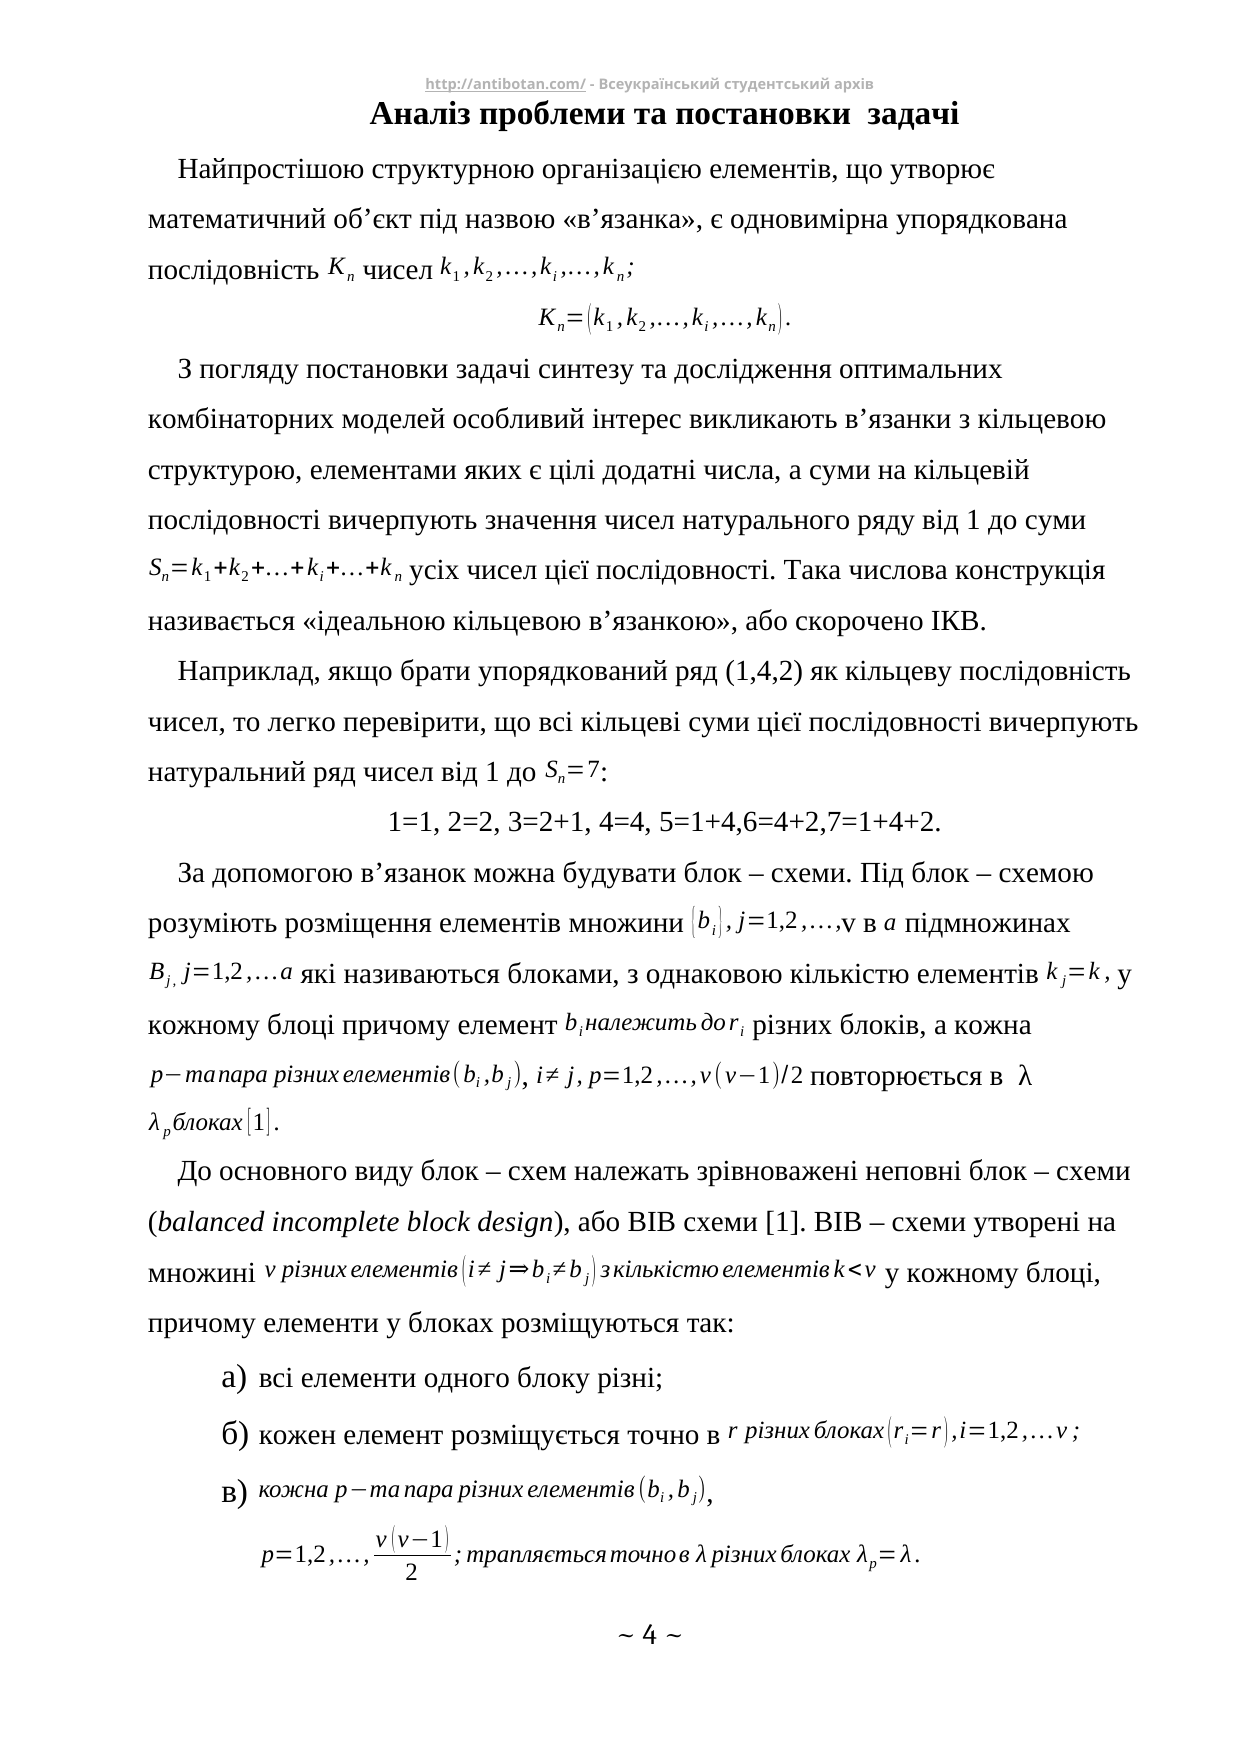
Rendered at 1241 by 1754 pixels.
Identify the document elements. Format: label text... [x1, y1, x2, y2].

list кожен елемент розміщується точно в [221, 1413, 1152, 1452]
text 1=1, 2=2, 3=2+1, 4=4, 5=1+4,6=4+2,7=1+4+2. [148, 804, 1152, 838]
text За допомогою в’язанок можна будувати блок – схеми. Під блок – схемою розуміють розміщення елементів множини v в підмножинах які називаються блоками, з однаковою кількістю елементів у кожному блоці причому елемент різних блоків, а кожна , повторюється в λ [148, 855, 1152, 1139]
text Аналіз проблеми та постановки задачі [148, 94, 1152, 132]
text Найпростішою структурною організацією елементів, що утворює математичний об’єкт під назвою «в’язанка», є одновимірна упорядкована послідовність чисел [148, 151, 1152, 285]
text З погляду постановки задачі синтезу та дослідження оптимальних комбінаторних моделей особливий інтерес викликають в’язанки з кільцевою структурою, елементами яких є цілі додатні числа, а суми на кільцевій послідовності вичерпують значення чисел натурального ряду від 1 до суми усіх чисел цієї послідовності. Така числова конструкція називається «ідеальною кільцевою в’язанкою», або скорочено ІКВ. [148, 351, 1152, 637]
text До основного виду блок – схем належать зрівноважені неповні блок – схеми (balanced incomplete block design), або ВІВ схеми [1]. ВІВ – схеми утворені на множині у кожному блоці, причому елементи у блоках розміщуються так: [148, 1153, 1152, 1339]
list всі елементи одного блоку різні; [221, 1356, 1152, 1394]
list , [221, 1471, 1152, 1586]
text Наприклад, якщо брати упорядкований ряд (1,4,2) як кільцеву послідовність чисел, то легко перевірити, що всі кільцеві суми цієї послідовності вичерпують натуральний ряд чисел від 1 до : [148, 653, 1152, 788]
